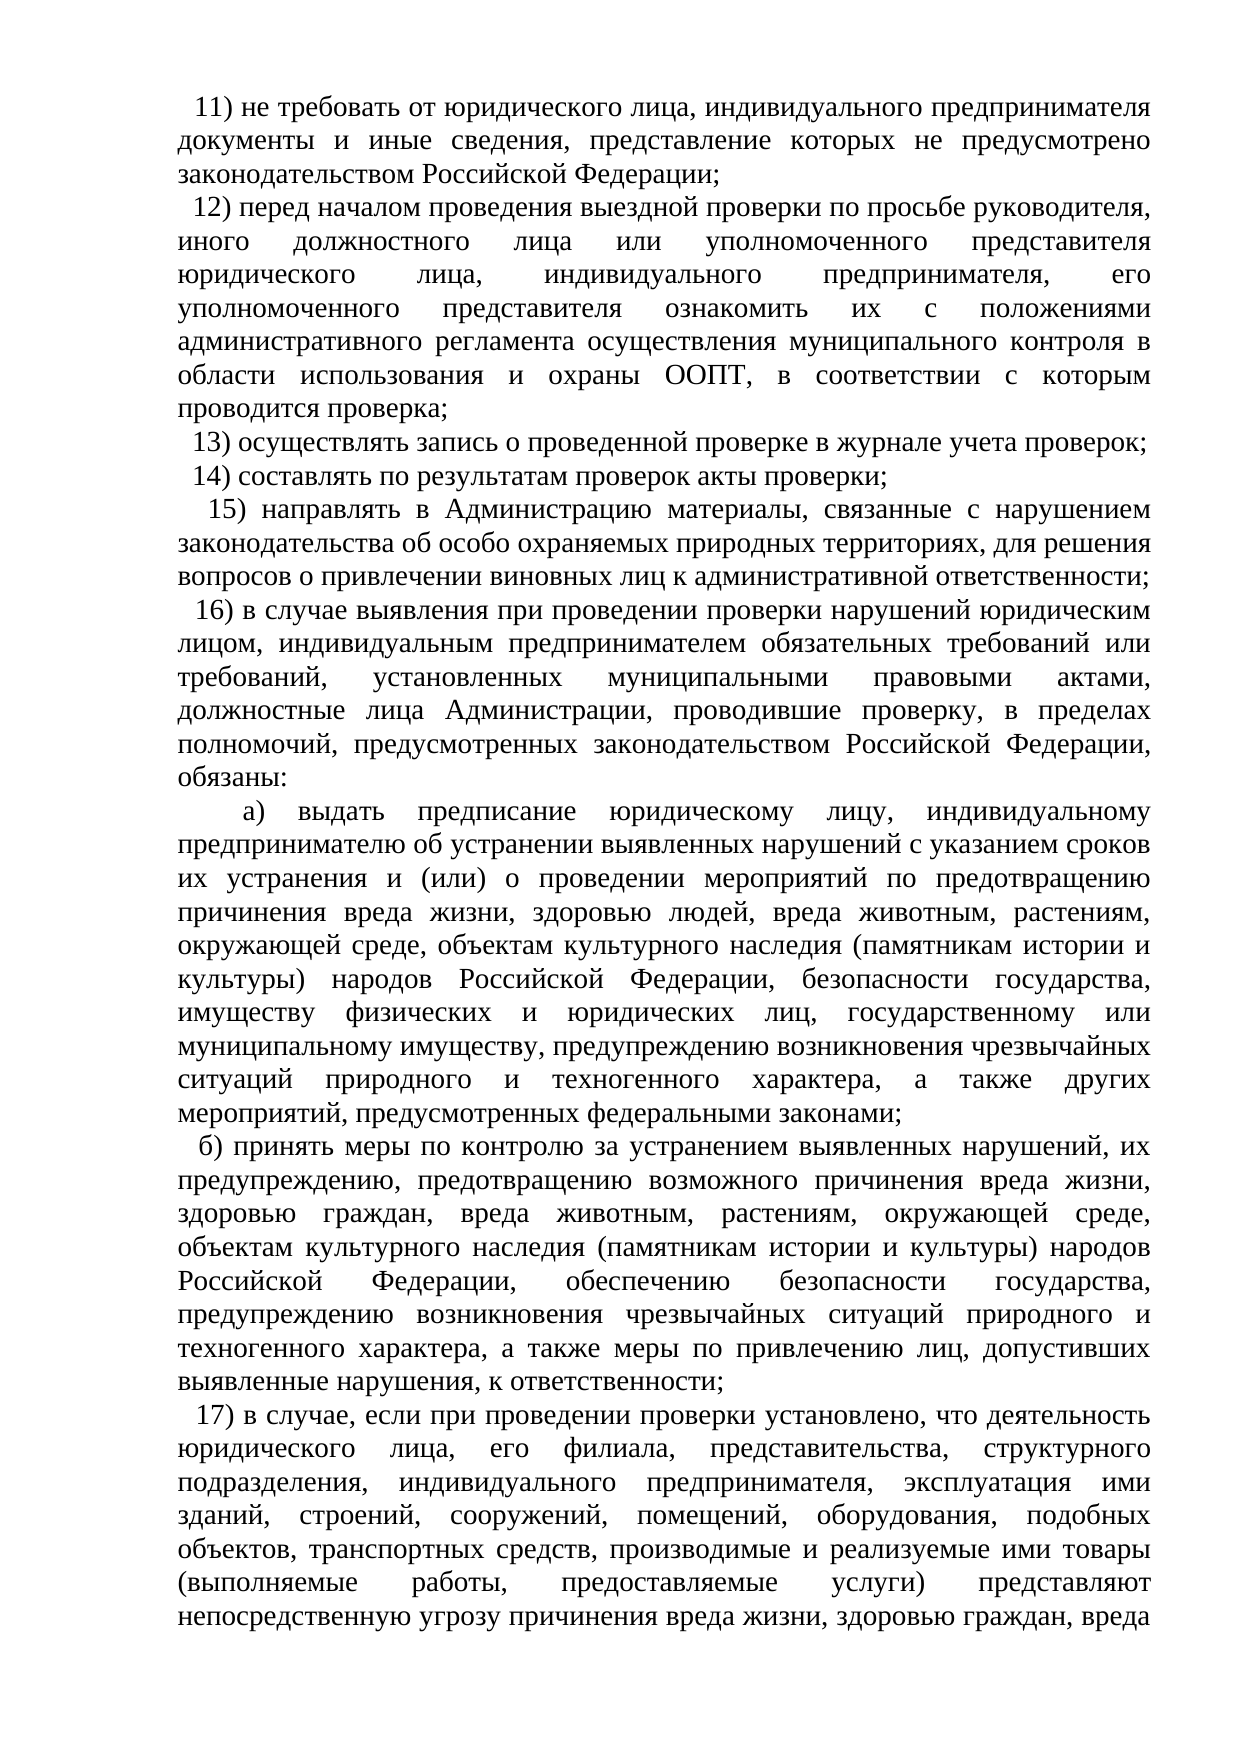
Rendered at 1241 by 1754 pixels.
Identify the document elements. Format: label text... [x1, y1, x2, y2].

text 11) не требовать от юридического лица, индивидуального предпринимателя документы и иные сведения, представление которых не предусмотрено законодательством Российской Федерации; [177, 89, 1152, 189]
text 15) направлять в Администрацию материалы, связанные с нарушением законодательства об особо охраняемых природных территориях, для решения вопросов о привлечении виновных лиц к административной ответственности; [177, 491, 1152, 592]
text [177, 1397, 1152, 1632]
text б) принять меры по контролю за устранением выявленных нарушений, их предупреждению, предотвращению возможного причинения вреда жизни, здоровью граждан, вреда животным, растениям, окружающей среде, объектам культурного наследия (памятникам истории и культуры) народов Российской Федерации, обеспечению безопасности государства, предупреждению возникновения чрезвычайных ситуаций природного и техногенного характера, а также меры по привлечению лиц, допустивших выявленные нарушения, к ответственности; [177, 1128, 1152, 1397]
text 12) перед началом проведения выездной проверки по просьбе руководителя, иного должностного лица или уполномоченного представителя юридического лица, индивидуального предпринимателя, его уполномоченного представителя ознакомить их с положениями административного регламента осуществления муниципального контроля в области использования и охраны ООПТ, в соответствии с которым проводится проверка; [177, 189, 1152, 424]
text 16) в случае выявления при проведении проверки нарушений юридическим лицом, индивидуальным предпринимателем обязательных требований или требований, установленных муниципальными правовыми актами, должностные лица Администрации, проводившие проверку, в пределах полномочий, предусмотренных законодательством Российской Федерации, обязаны: [177, 592, 1152, 793]
text 14) составлять по результатам проверок акты проверки; [177, 458, 1152, 491]
text 13) осуществлять запись о проведенной проверке в журнале учета проверок; [177, 424, 1152, 458]
text а) выдать предписание юридическому лицу, индивидуальному предпринимателю об устранении выявленных нарушений с указанием сроков их устранения и (или) о проведении мероприятий по предотвращению причинения вреда жизни, здоровью людей, вреда животным, растениям, окружающей среде, объектам культурного наследия (памятникам истории и культуры) народов Российской Федерации, безопасности государства, имуществу физических и юридических лиц, государственному или муниципальному имуществу, предупреждению возникновения чрезвычайных ситуаций природного и техногенного характера, а также других мероприятий, предусмотренных федеральными законами; [177, 793, 1152, 1128]
